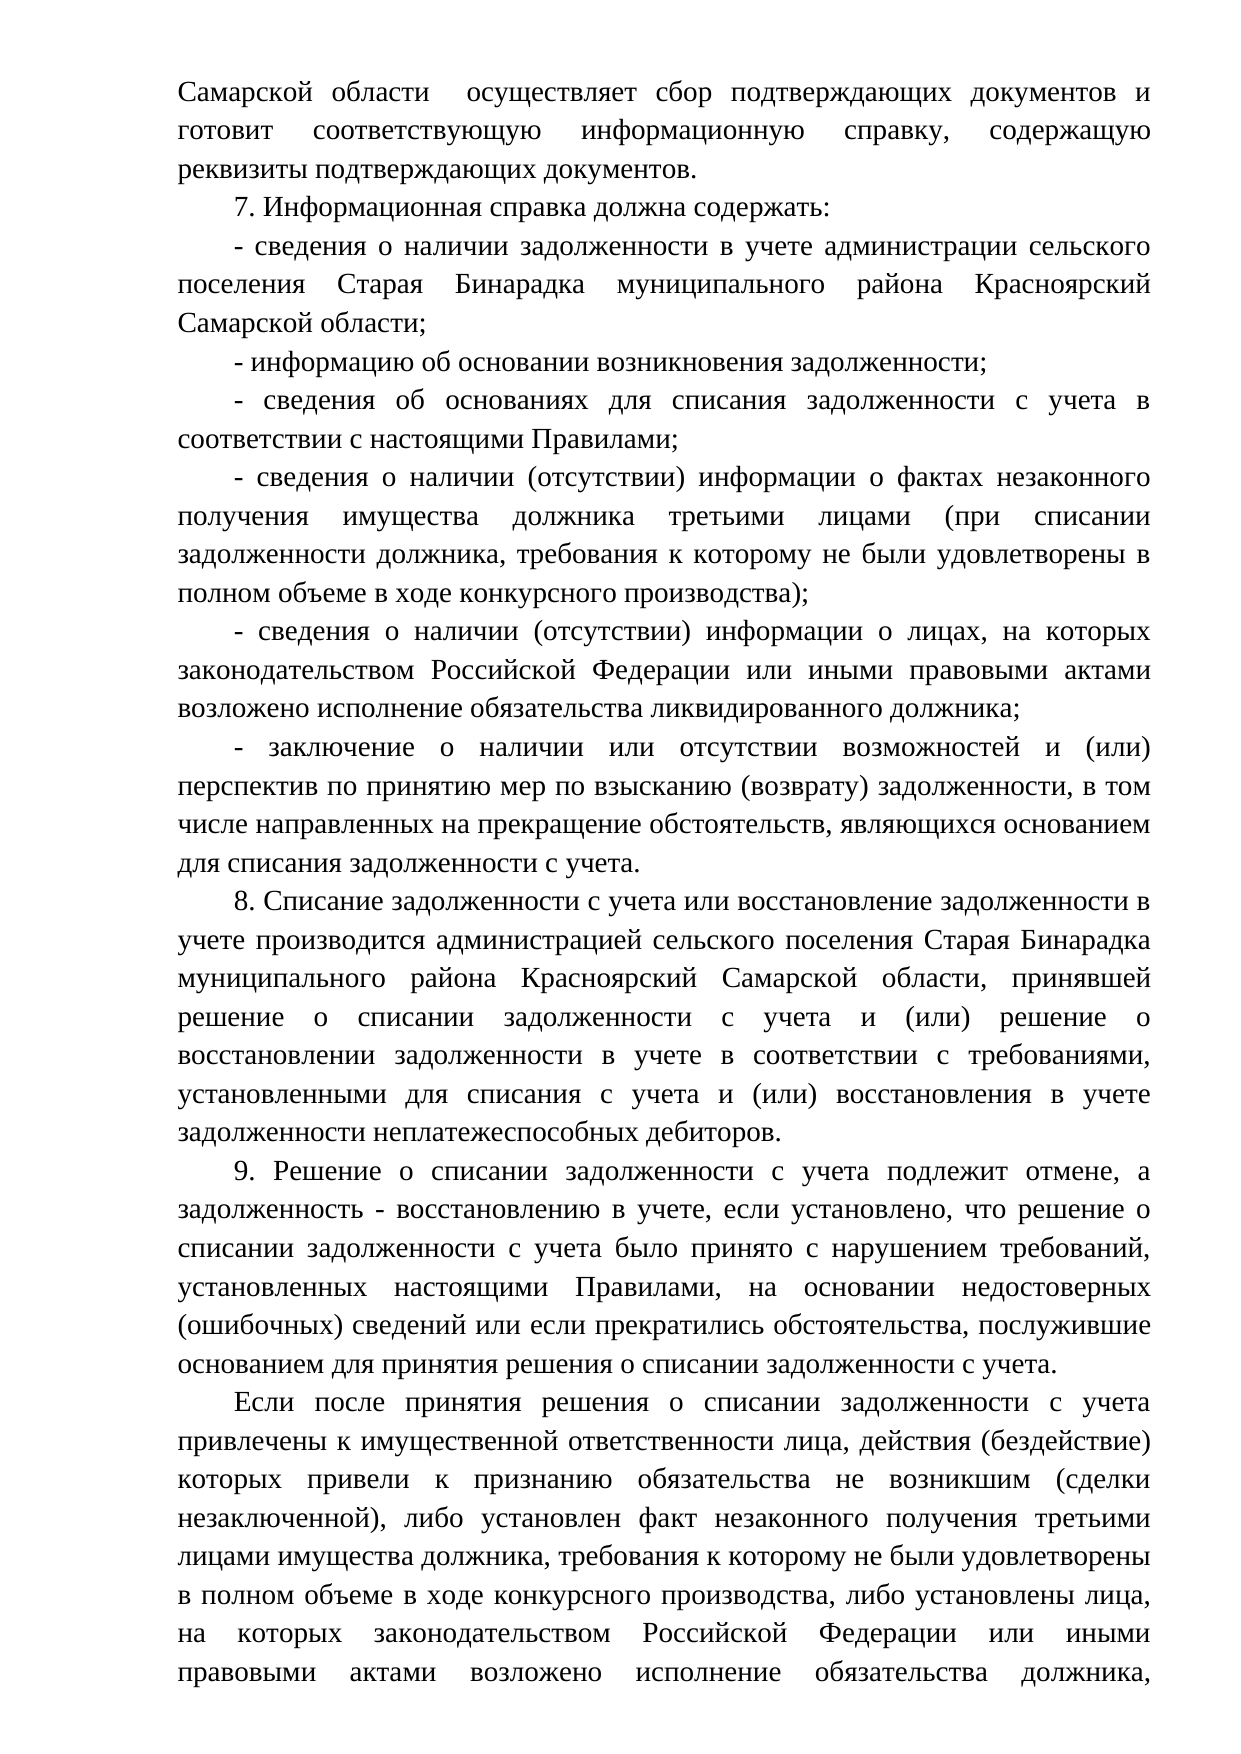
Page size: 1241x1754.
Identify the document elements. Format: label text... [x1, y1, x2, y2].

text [177, 1384, 1152, 1688]
text - сведения о наличии задолженности в учете администрации сельского поселения Старая Бинарадка муниципального района Красноярский Самарской области; [177, 228, 1152, 339]
text - сведения о наличии (отсутствии) информации о фактах незаконного получения имущества должника третьими лицами (при списании задолженности должника, требования к которому не были удовлетворены в полном объеме в ходе конкурсного производства); [177, 459, 1152, 608]
text - заключение о наличии или отсутствии возможностей и (или) перспектив по принятию мер по взысканию (возврату) задолженности, в том числе направленных на прекращение обстоятельств, являющихся основанием для списания задолженности с учета. [177, 729, 1152, 878]
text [177, 74, 1152, 184]
text - сведения о наличии (отсутствии) информации о лицах, на которых законодательством Российской Федерации или иными правовыми актами возложено исполнение обязательства ликвидированного должника; [177, 613, 1152, 724]
text 8. Списание задолженности с учета или восстановление задолженности в учете производится администрацией сельского поселения Старая Бинарадка муниципального района Красноярский Самарской области, принявшей решение о списании задолженности с учета и (или) решение о восстановлении задолженности в учете в соответствии с требованиями, установленными для списания с учета и (или) восстановления в учете задолженности неплатежеспособных дебиторов. [177, 883, 1152, 1148]
text 7. Информационная справка должна содержать: [177, 189, 1152, 223]
text 9. Решение о списании задолженности с учета подлежит отмене, а задолженность - восстановлению в учете, если установлено, что решение о списании задолженности с учета было принято с нарушением требований, установленных настоящими Правилами, на основании недостоверных (ошибочных) сведений или если прекратились обстоятельства, послужившие основанием для принятия решения о списании задолженности с учета. [177, 1153, 1152, 1379]
text - информацию об основании возникновения задолженности; [177, 344, 1152, 377]
text - сведения об основаниях для списания задолженности с учета в соответствии с настоящими Правилами; [177, 382, 1152, 454]
